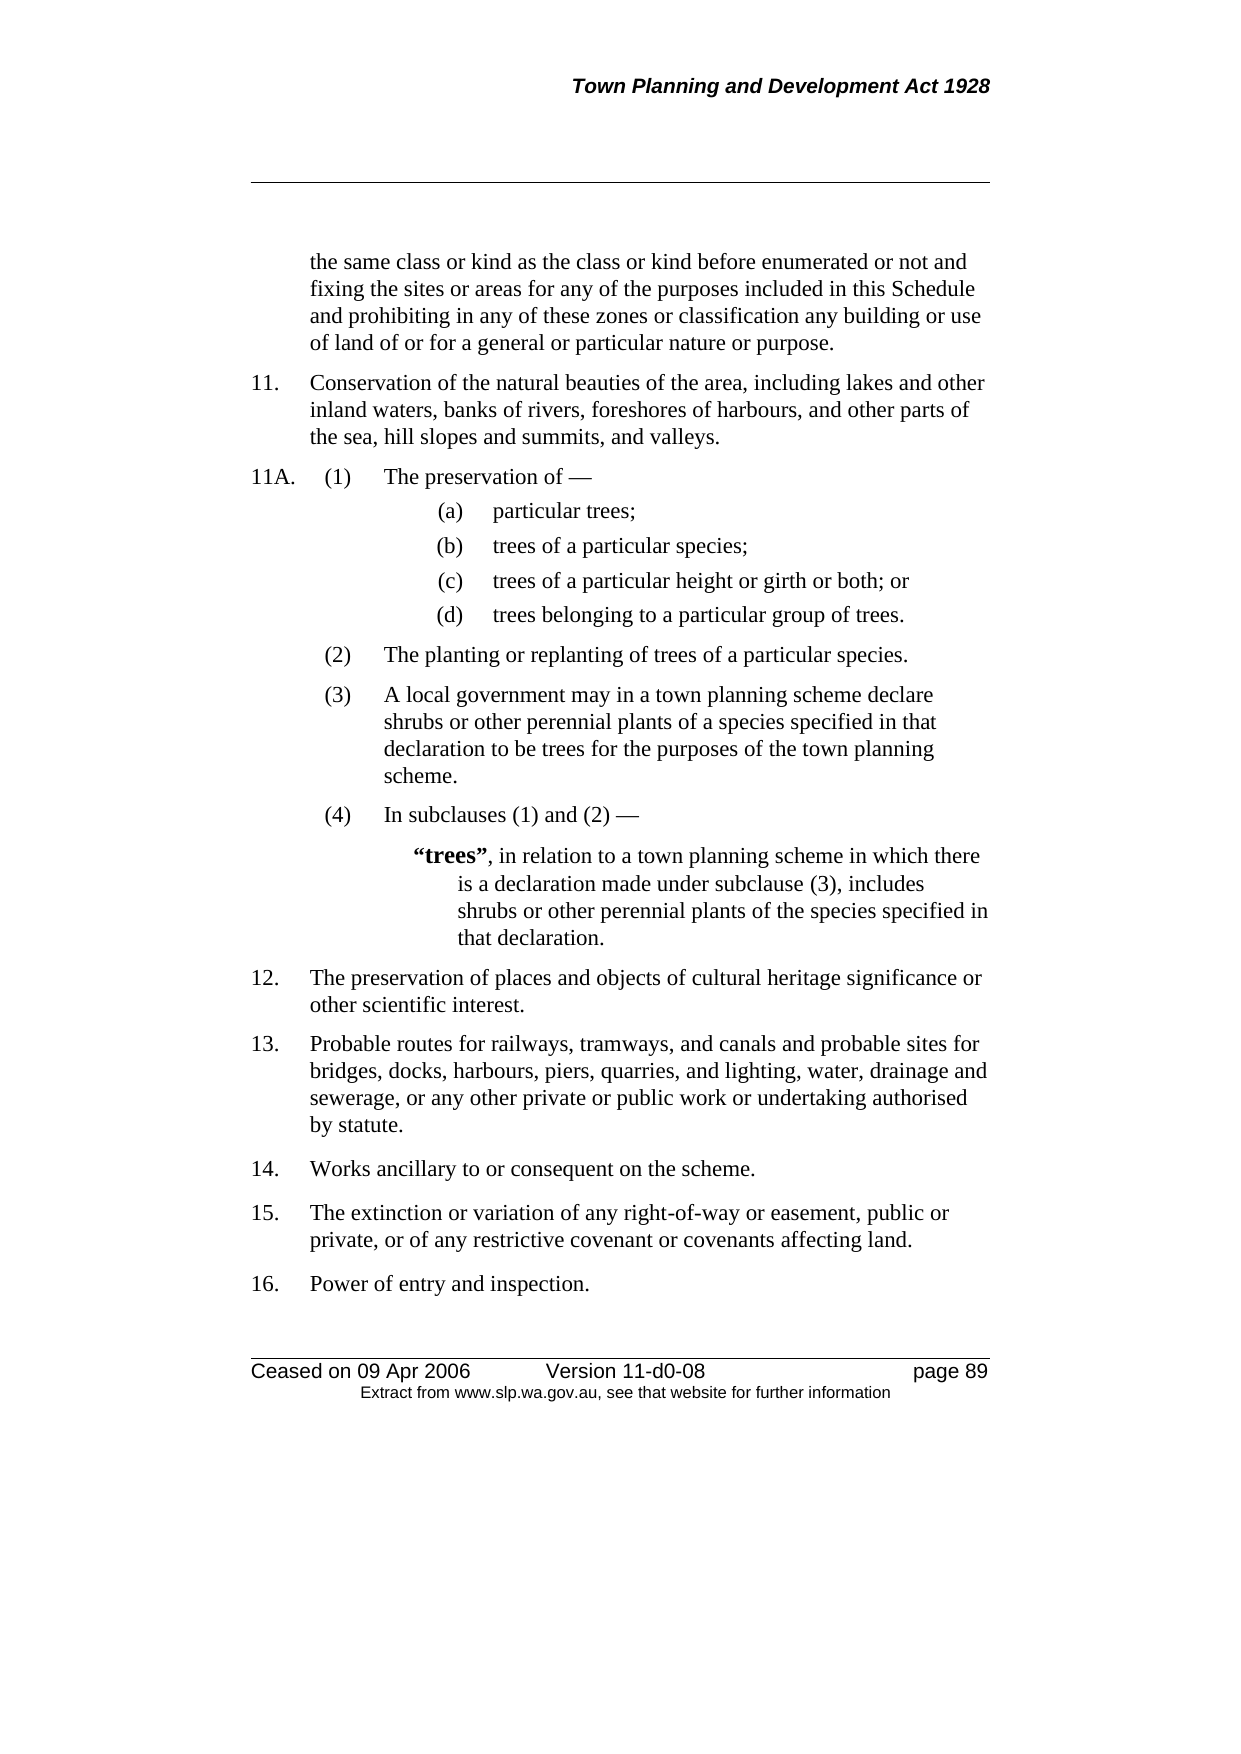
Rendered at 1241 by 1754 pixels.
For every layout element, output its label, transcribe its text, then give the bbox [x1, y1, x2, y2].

text 11. Conservation of the natural beauties of the area, including lakes and other inland waters, banks of rivers, foreshores of harbours, and other parts of the sea, hill slopes and summits, and valleys. [251, 368, 990, 449]
text “trees”, in relation to a town planning scheme in which there is a declaration made under subclause (3), includes shrubs or other perennial plants of the species specified in that declaration. [251, 840, 990, 950]
text 13. Probable routes for railways, tramways, and canals and probable sites for bridges, docks, harbours, piers, quarries, and lighting, water, drainage and sewerage, or any other private or public work or undertaking authorised by statute. [251, 1029, 990, 1138]
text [251, 247, 990, 356]
text 11A. (1) The preservation of — [251, 462, 990, 489]
text (2) The planting or replanting of trees of a particular species. [251, 640, 990, 667]
text 12. The preservation of places and objects of cultural heritage significance or other scientific interest. [251, 963, 990, 1017]
text (b) trees of a particular species; [251, 532, 990, 558]
text (c) trees of a particular height or girth or both; or [251, 567, 990, 593]
text 16. Power of entry and inspection. [251, 1269, 990, 1296]
text 14. Works ancillary to or consequent on the scheme. [251, 1154, 990, 1182]
text 15. The extinction or variation of any right-of-way or easement, public or private, or of any restrictive covenant or covenants affecting land. [251, 1198, 990, 1252]
text (4) In subclauses (1) and (2) — [251, 801, 990, 828]
text (d) trees belonging to a particular group of trees. [251, 602, 990, 628]
text (3) A local government may in a town planning scheme declare shrubs or other perennial plants of a species specified in that declaration to be trees for the purposes of the town planning scheme. [251, 680, 990, 788]
text (a) particular trees; [251, 497, 990, 524]
